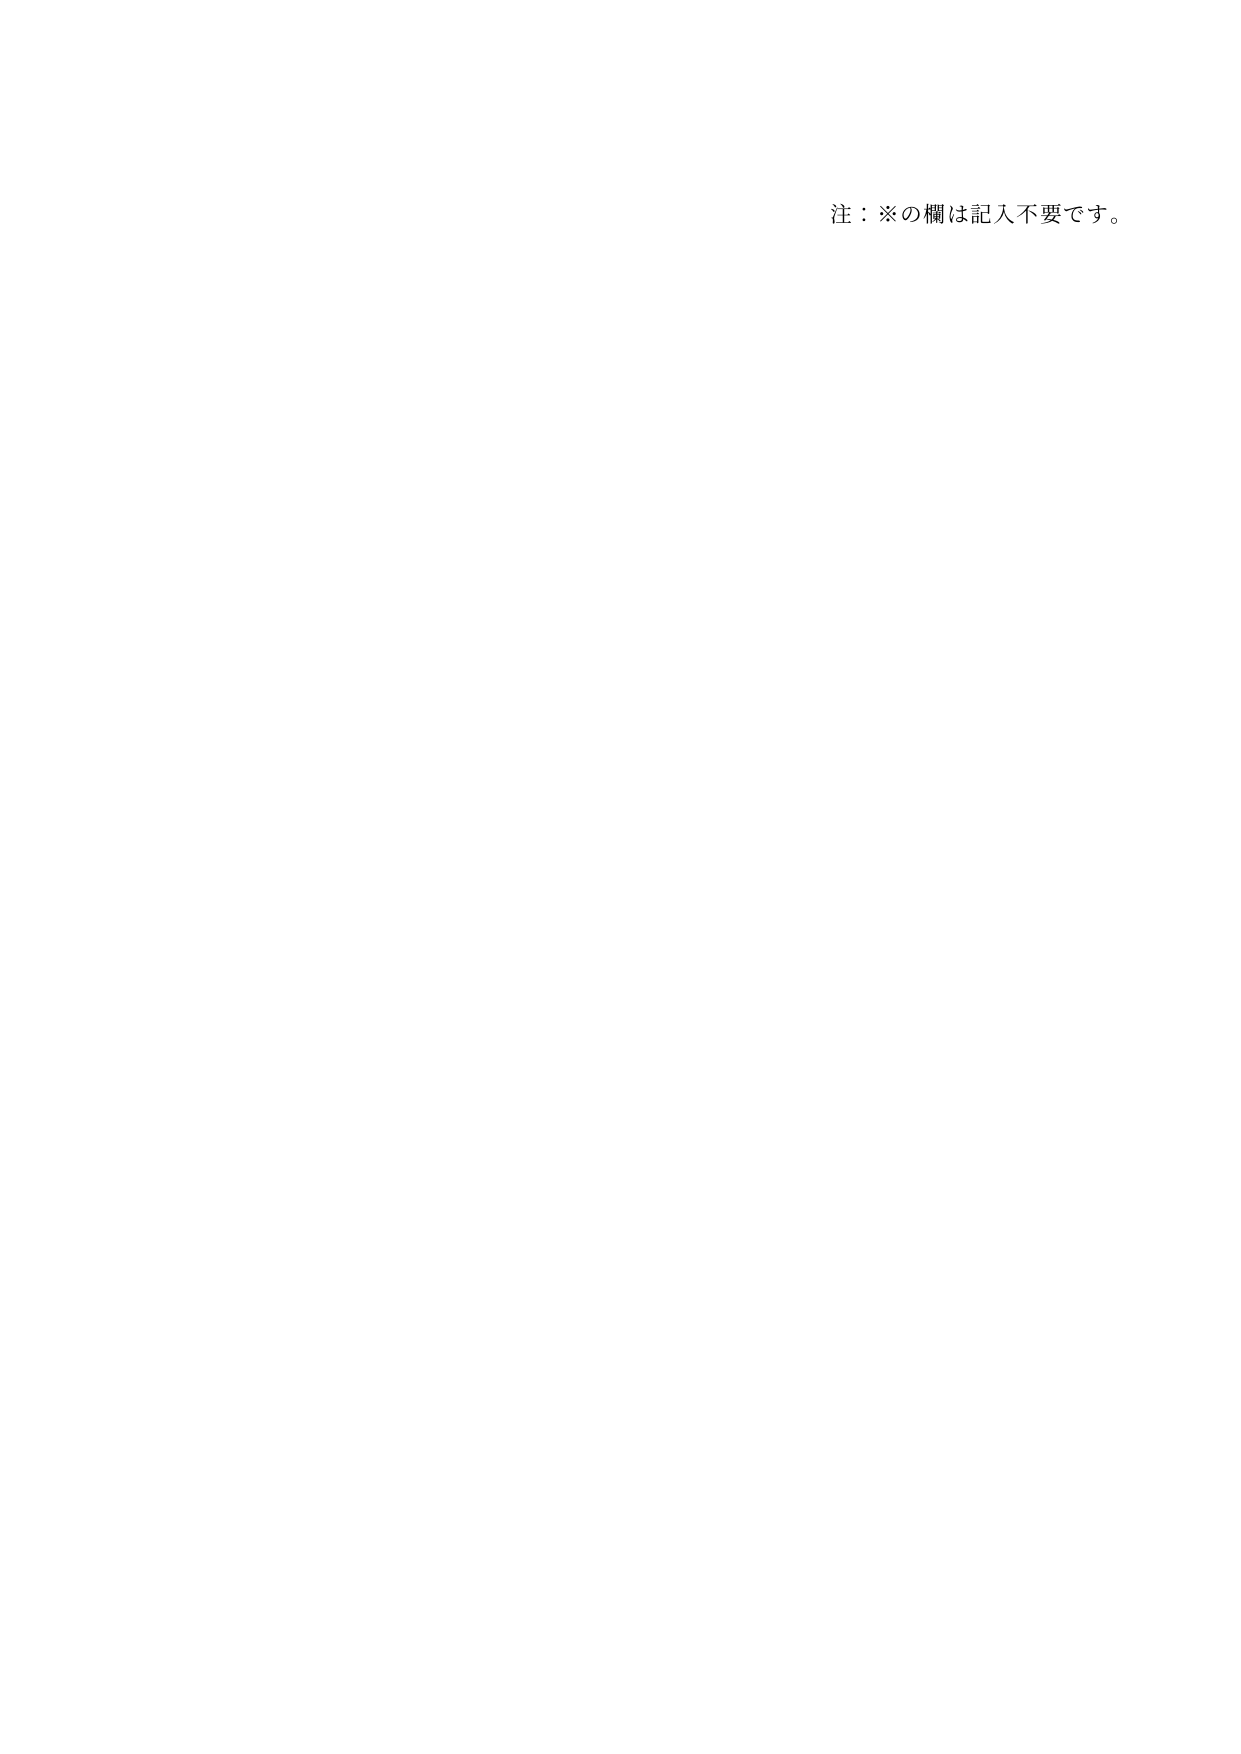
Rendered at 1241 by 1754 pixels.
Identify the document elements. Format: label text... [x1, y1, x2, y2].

text 注：※の欄は記入不要です。 [107, 195, 1133, 232]
